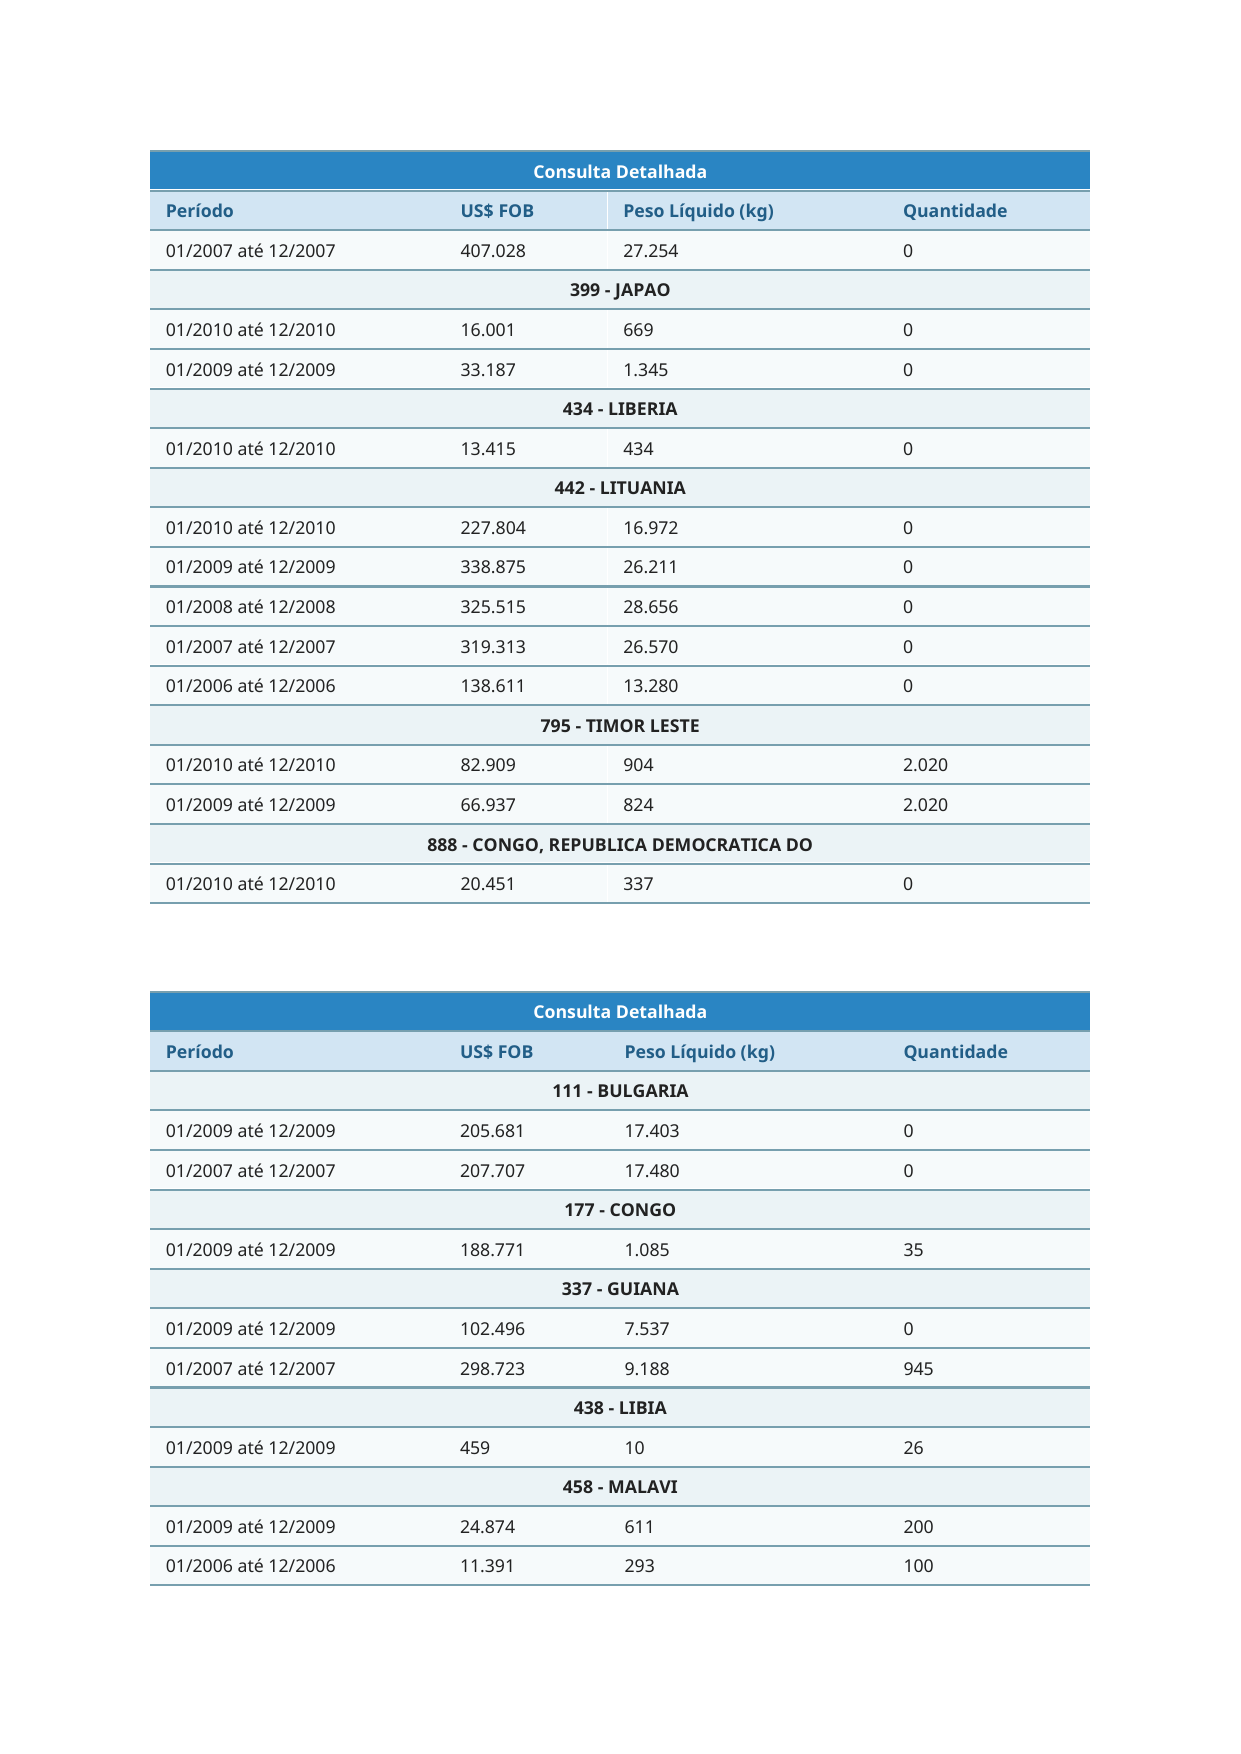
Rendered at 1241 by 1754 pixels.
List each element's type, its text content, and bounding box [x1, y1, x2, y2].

table_cell Peso Líquido (kg) [608, 192, 887, 229]
table_cell 01/2009 até 12/2009 [150, 1309, 444, 1347]
table_cell 824 [608, 785, 887, 823]
table_cell 611 [609, 1507, 888, 1545]
table_cell 16.001 [445, 310, 607, 348]
table_cell 33.187 [445, 350, 607, 387]
table_cell 9.188 [609, 1349, 888, 1386]
table_cell 01/2009 até 12/2009 [150, 350, 445, 387]
table_cell 399 - JAPAO [150, 271, 1090, 308]
table_cell 111 - BULGARIA [150, 1072, 1090, 1109]
table_cell 205.681 [444, 1111, 609, 1149]
table_cell 434 - LIBERIA [150, 390, 1090, 427]
table_cell 0 [887, 548, 1090, 585]
table_cell 01/2007 até 12/2007 [150, 1151, 444, 1188]
table_cell 442 - LITUANIA [150, 469, 1090, 506]
table_cell 2.020 [887, 746, 1090, 783]
table_cell 01/2007 até 12/2007 [150, 627, 445, 664]
table_cell Quantidade [888, 1032, 1090, 1070]
table_cell 7.537 [609, 1309, 888, 1347]
table_cell 177 - CONGO [150, 1191, 1090, 1228]
table_cell 26.570 [608, 627, 887, 664]
table_cell 66.937 [445, 785, 607, 823]
table_cell 0 [887, 429, 1090, 467]
table_cell 17.480 [609, 1151, 888, 1188]
table_cell 0 [887, 865, 1090, 902]
table_cell 0 [887, 310, 1090, 348]
table_cell Quantidade [887, 192, 1090, 229]
table_cell 0 [887, 667, 1090, 704]
table_cell 0 [887, 627, 1090, 664]
table_cell 01/2007 até 12/2007 [150, 1349, 444, 1386]
table_cell 13.415 [445, 429, 607, 467]
table_cell 1.085 [609, 1230, 888, 1268]
table_cell 01/2009 até 12/2009 [150, 1428, 444, 1466]
table_cell 01/2008 até 12/2008 [150, 588, 445, 625]
table_cell 669 [608, 310, 887, 348]
table_cell 100 [888, 1547, 1090, 1584]
table_cell 227.804 [445, 508, 607, 546]
table_cell 888 - CONGO, REPUBLICA DEMOCRATICA DO [150, 825, 1090, 862]
table_cell 17.403 [609, 1111, 888, 1149]
table_cell 904 [608, 746, 887, 783]
table_cell 01/2010 até 12/2010 [150, 865, 445, 902]
table_cell 01/2009 até 12/2009 [150, 1111, 444, 1149]
table_cell 0 [887, 588, 1090, 625]
table_cell Período [150, 192, 445, 229]
table_cell 434 [608, 429, 887, 467]
table_cell 337 - GUIANA [150, 1270, 1090, 1307]
table_cell US$ FOB [444, 1032, 609, 1070]
table_cell 82.909 [445, 746, 607, 783]
table_cell 0 [887, 508, 1090, 546]
table_cell 337 [608, 865, 887, 902]
table_cell 338.875 [445, 548, 607, 585]
table_cell 01/2006 até 12/2006 [150, 1547, 444, 1584]
table_cell 01/2010 até 12/2010 [150, 310, 445, 348]
table_cell 0 [888, 1151, 1090, 1188]
table_cell 35 [888, 1230, 1090, 1268]
table_cell 16.972 [608, 508, 887, 546]
table_cell 0 [888, 1309, 1090, 1347]
table_cell US$ FOB [445, 192, 607, 229]
table_cell 24.874 [444, 1507, 609, 1545]
table_cell 0 [887, 350, 1090, 387]
table_cell 188.771 [444, 1230, 609, 1268]
table_cell 01/2009 até 12/2009 [150, 1230, 444, 1268]
table_cell 138.611 [445, 667, 607, 704]
table_cell 0 [887, 231, 1090, 269]
table_cell 01/2009 até 12/2009 [150, 785, 445, 823]
table_cell 795 - TIMOR LESTE [150, 706, 1090, 744]
table_cell 1.345 [608, 350, 887, 387]
table_cell 0 [888, 1111, 1090, 1149]
table_cell 20.451 [445, 865, 607, 902]
table_cell 13.280 [608, 667, 887, 704]
table_cell 407.028 [445, 231, 607, 269]
table_cell Período [150, 1032, 444, 1070]
table_cell 945 [888, 1349, 1090, 1386]
table_cell 458 - MALAVI [150, 1468, 1090, 1505]
table_cell 459 [444, 1428, 609, 1466]
table_cell 26.211 [608, 548, 887, 585]
table_cell 319.313 [445, 627, 607, 664]
table_cell 01/2007 até 12/2007 [150, 231, 445, 269]
table_cell 298.723 [444, 1349, 609, 1386]
table_header Consulta Detalhada [150, 993, 1090, 1030]
table_cell 207.707 [444, 1151, 609, 1188]
table_cell 01/2010 até 12/2010 [150, 508, 445, 546]
table_cell 01/2006 até 12/2006 [150, 667, 445, 704]
table_cell 11.391 [444, 1547, 609, 1584]
table_cell 26 [888, 1428, 1090, 1466]
table_cell Peso Líquido (kg) [609, 1032, 888, 1070]
table_header Consulta Detalhada [150, 152, 1090, 189]
table_cell 10 [609, 1428, 888, 1466]
table_cell 102.496 [444, 1309, 609, 1347]
table_cell 01/2010 até 12/2010 [150, 429, 445, 467]
table_cell 27.254 [608, 231, 887, 269]
table_cell 2.020 [887, 785, 1090, 823]
table_cell 01/2009 até 12/2009 [150, 548, 445, 585]
table_cell 01/2009 até 12/2009 [150, 1507, 444, 1545]
table_cell 293 [609, 1547, 888, 1584]
table_cell 01/2010 até 12/2010 [150, 746, 445, 783]
table_cell 325.515 [445, 588, 607, 625]
table_cell 438 - LIBIA [150, 1389, 1090, 1426]
table_cell 200 [888, 1507, 1090, 1545]
table_cell 28.656 [608, 588, 887, 625]
